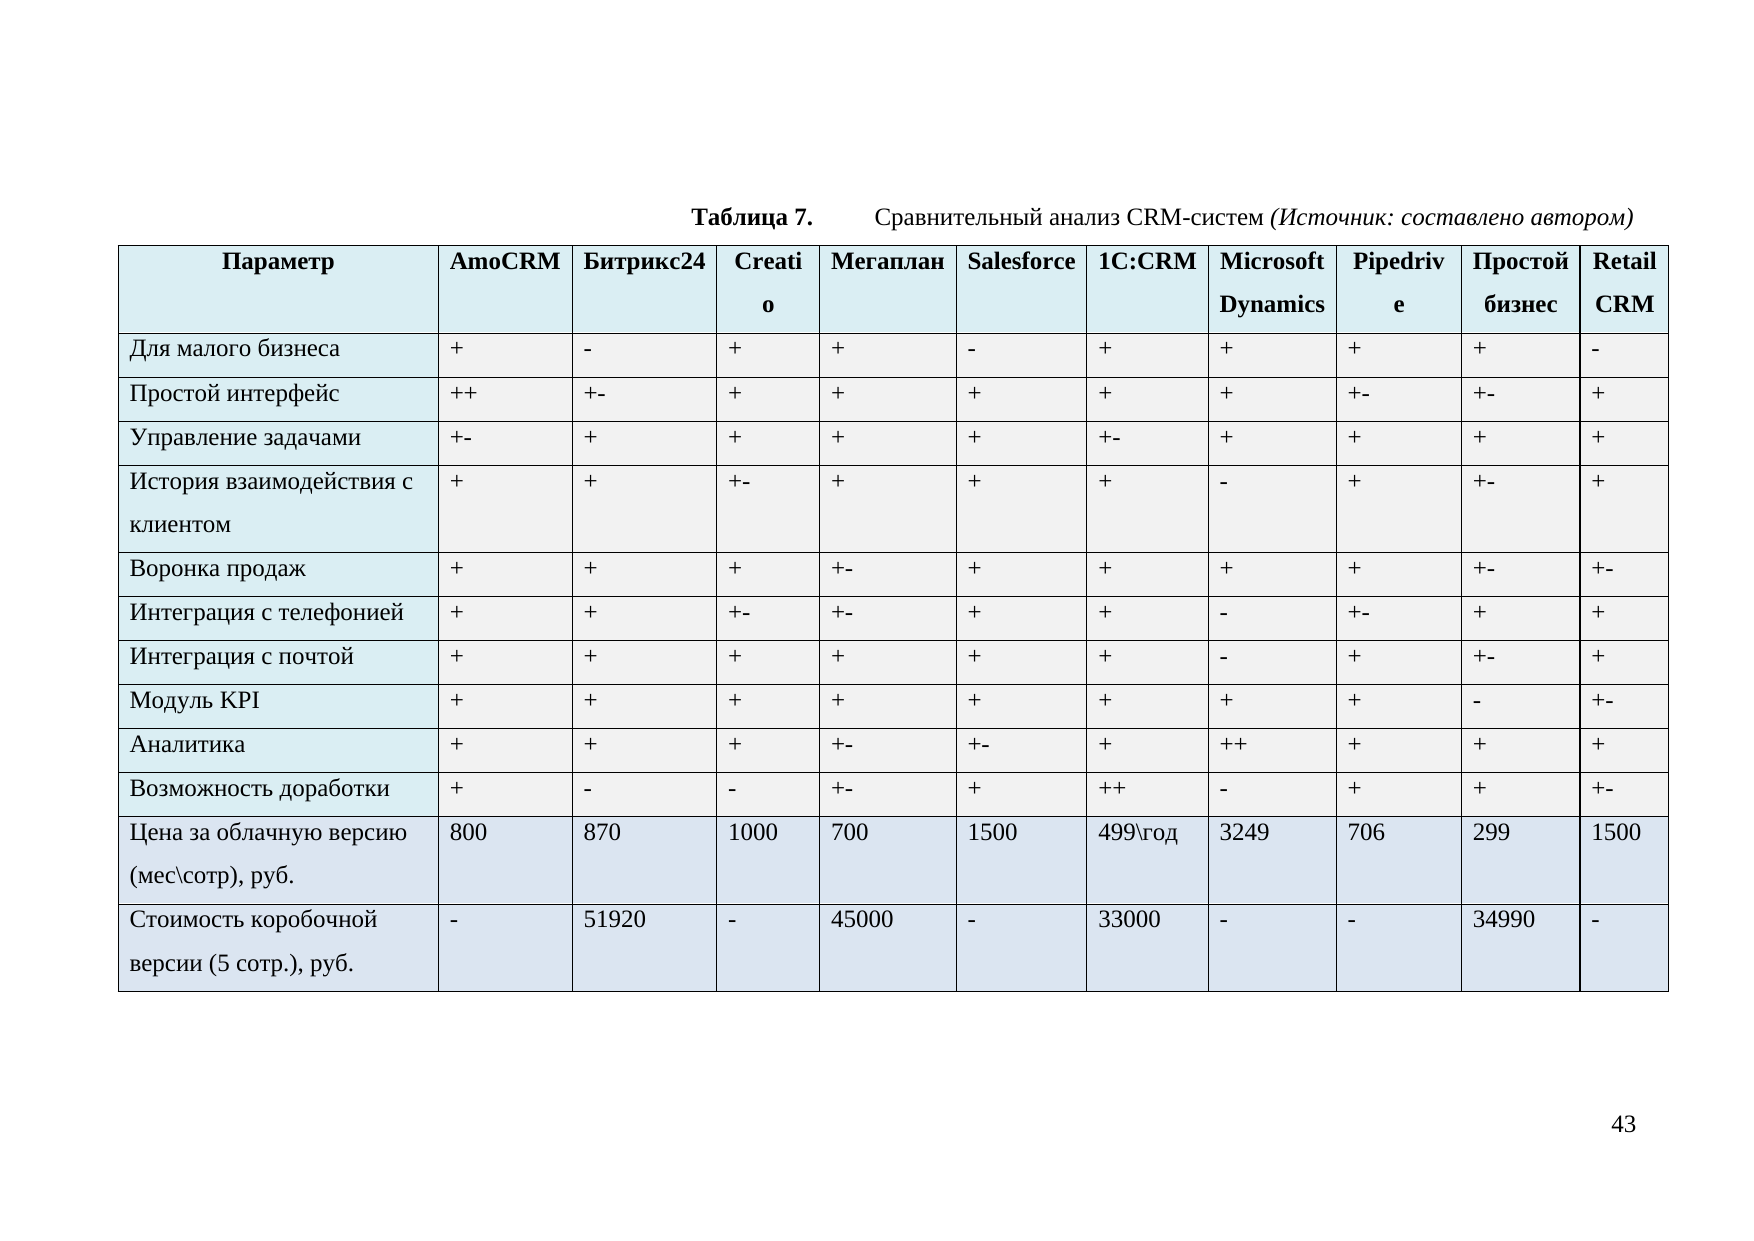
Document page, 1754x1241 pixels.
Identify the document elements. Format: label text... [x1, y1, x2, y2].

table_cell + [1087, 597, 1208, 640]
table_cell + [1087, 334, 1208, 377]
table_cell +- [957, 729, 1086, 772]
table_header 1C:CRM [1087, 246, 1208, 332]
table_cell Управление задачами [119, 422, 438, 465]
table_cell + [717, 334, 819, 377]
table_cell + [1581, 378, 1668, 421]
table_cell - [1209, 773, 1336, 816]
table_cell - [1209, 905, 1336, 991]
table_cell + [957, 553, 1086, 596]
table_cell + [957, 773, 1086, 816]
table_header Salesforce [957, 246, 1086, 332]
table_cell + [439, 597, 572, 640]
table_cell + [1462, 422, 1579, 465]
table_cell + [820, 334, 956, 377]
table_cell + [1462, 334, 1579, 377]
table_cell + [1087, 466, 1208, 552]
table_cell 1500 [1581, 817, 1668, 903]
table_header Простой бизнес [1462, 246, 1579, 332]
table_cell Аналитика [119, 729, 438, 772]
table_header Pipedrive [1337, 246, 1461, 332]
table_cell +- [1337, 378, 1461, 421]
table_cell - [573, 334, 716, 377]
table_cell + [1209, 334, 1336, 377]
table_cell 3249 [1209, 817, 1336, 903]
table_cell 51920 [573, 905, 716, 991]
table_cell 706 [1337, 817, 1461, 903]
table_cell + [1087, 685, 1208, 728]
table_cell Цена за облачную версию (мес\сотр), руб. [119, 817, 438, 903]
table_cell +- [820, 773, 956, 816]
table_cell - [1462, 685, 1579, 728]
table_cell + [1337, 641, 1461, 684]
table_cell + [820, 685, 956, 728]
table_cell + [717, 729, 819, 772]
table_cell 1500 [957, 817, 1086, 903]
table_cell +- [1087, 422, 1208, 465]
table_cell + [820, 378, 956, 421]
table_cell + [717, 641, 819, 684]
table_cell ++ [1209, 729, 1336, 772]
table_cell + [820, 641, 956, 684]
table_cell +- [573, 378, 716, 421]
table_cell + [573, 466, 716, 552]
table_cell - [1581, 334, 1668, 377]
table_cell 33000 [1087, 905, 1208, 991]
table_cell + [439, 553, 572, 596]
table_cell - [439, 905, 572, 991]
table_cell + [1581, 729, 1668, 772]
table_cell История взаимодействия с клиентом [119, 466, 438, 552]
table_cell + [717, 378, 819, 421]
table_cell + [573, 422, 716, 465]
table_cell + [439, 334, 572, 377]
table_header Retail CRM [1581, 246, 1668, 332]
table_cell + [957, 466, 1086, 552]
table_cell + [573, 729, 716, 772]
table_cell - [717, 905, 819, 991]
table_cell + [957, 685, 1086, 728]
table_header AmoCRM [439, 246, 572, 332]
table_cell + [573, 597, 716, 640]
table_cell +- [1581, 773, 1668, 816]
table_cell + [1462, 597, 1579, 640]
table_cell + [1337, 773, 1461, 816]
table_cell 299 [1462, 817, 1579, 903]
table_cell + [1087, 729, 1208, 772]
table_cell + [439, 729, 572, 772]
table_cell - [957, 905, 1086, 991]
table_cell +- [439, 422, 572, 465]
table_cell + [820, 422, 956, 465]
table_cell ++ [1087, 773, 1208, 816]
table_cell + [820, 466, 956, 552]
table_cell + [1337, 729, 1461, 772]
table_cell + [439, 641, 572, 684]
table_cell + [439, 466, 572, 552]
table_cell + [439, 685, 572, 728]
table_header Параметр [119, 246, 438, 332]
table_cell +- [1462, 466, 1579, 552]
table_cell + [1581, 422, 1668, 465]
table_cell + [439, 773, 572, 816]
table_header Microsoft Dynamics [1209, 246, 1336, 332]
table_cell + [717, 422, 819, 465]
table_cell Для малого бизнеса [119, 334, 438, 377]
table_cell 45000 [820, 905, 956, 991]
table_cell +- [820, 729, 956, 772]
table_cell + [1087, 378, 1208, 421]
table_cell 499\год [1087, 817, 1208, 903]
table_cell Воронка продаж [119, 553, 438, 596]
table_cell + [957, 378, 1086, 421]
table_cell 700 [820, 817, 956, 903]
table_cell + [573, 685, 716, 728]
table_cell ++ [439, 378, 572, 421]
table_cell - [1209, 597, 1336, 640]
table_cell + [1087, 641, 1208, 684]
table_cell +- [1462, 641, 1579, 684]
table_cell + [1337, 466, 1461, 552]
table_cell +- [1462, 378, 1579, 421]
table_cell Интеграция с телефонией [119, 597, 438, 640]
table_cell - [1337, 905, 1461, 991]
table_cell Простой интерфейс [119, 378, 438, 421]
table_header Creatio [717, 246, 819, 332]
table_cell +- [1581, 685, 1668, 728]
table_cell + [1209, 422, 1336, 465]
table_cell - [957, 334, 1086, 377]
table_cell + [1581, 597, 1668, 640]
table_cell +- [717, 597, 819, 640]
table_cell + [1209, 685, 1336, 728]
table_cell + [573, 553, 716, 596]
table_cell Модуль KPI [119, 685, 438, 728]
table_cell + [1581, 466, 1668, 552]
table_cell - [1209, 466, 1336, 552]
table_cell + [1087, 553, 1208, 596]
table_header Мегаплан [820, 246, 956, 332]
table_cell + [1581, 641, 1668, 684]
table_cell + [1209, 378, 1336, 421]
table_cell Возможность доработки [119, 773, 438, 816]
table_cell + [1337, 334, 1461, 377]
table_cell + [717, 553, 819, 596]
table_cell - [717, 773, 819, 816]
table_cell + [1337, 553, 1461, 596]
table_cell - [573, 773, 716, 816]
table_cell +- [1337, 597, 1461, 640]
table_cell + [1337, 422, 1461, 465]
table_cell + [957, 597, 1086, 640]
table_cell +- [1581, 553, 1668, 596]
table_cell Интеграция с почтой [119, 641, 438, 684]
table_cell - [1581, 905, 1668, 991]
table_header Битрикс24 [573, 246, 716, 332]
table_cell + [1462, 729, 1579, 772]
table_cell 800 [439, 817, 572, 903]
text Сравнительный анализ CRM-систем (Источник: составлено автором) [230, 202, 1636, 231]
table_cell +- [820, 553, 956, 596]
table_cell +- [717, 466, 819, 552]
table_cell 1000 [717, 817, 819, 903]
table_cell + [957, 641, 1086, 684]
table_cell Стоимость коробочной версии (5 сотр.), руб. [119, 905, 438, 991]
table_cell + [1209, 553, 1336, 596]
table_cell + [1462, 773, 1579, 816]
table_cell 870 [573, 817, 716, 903]
table_cell 34990 [1462, 905, 1579, 991]
table_cell +- [820, 597, 956, 640]
table_cell + [717, 685, 819, 728]
table_cell + [573, 641, 716, 684]
table_cell +- [1462, 553, 1579, 596]
table_cell - [1209, 641, 1336, 684]
table_cell + [957, 422, 1086, 465]
table_cell + [1337, 685, 1461, 728]
